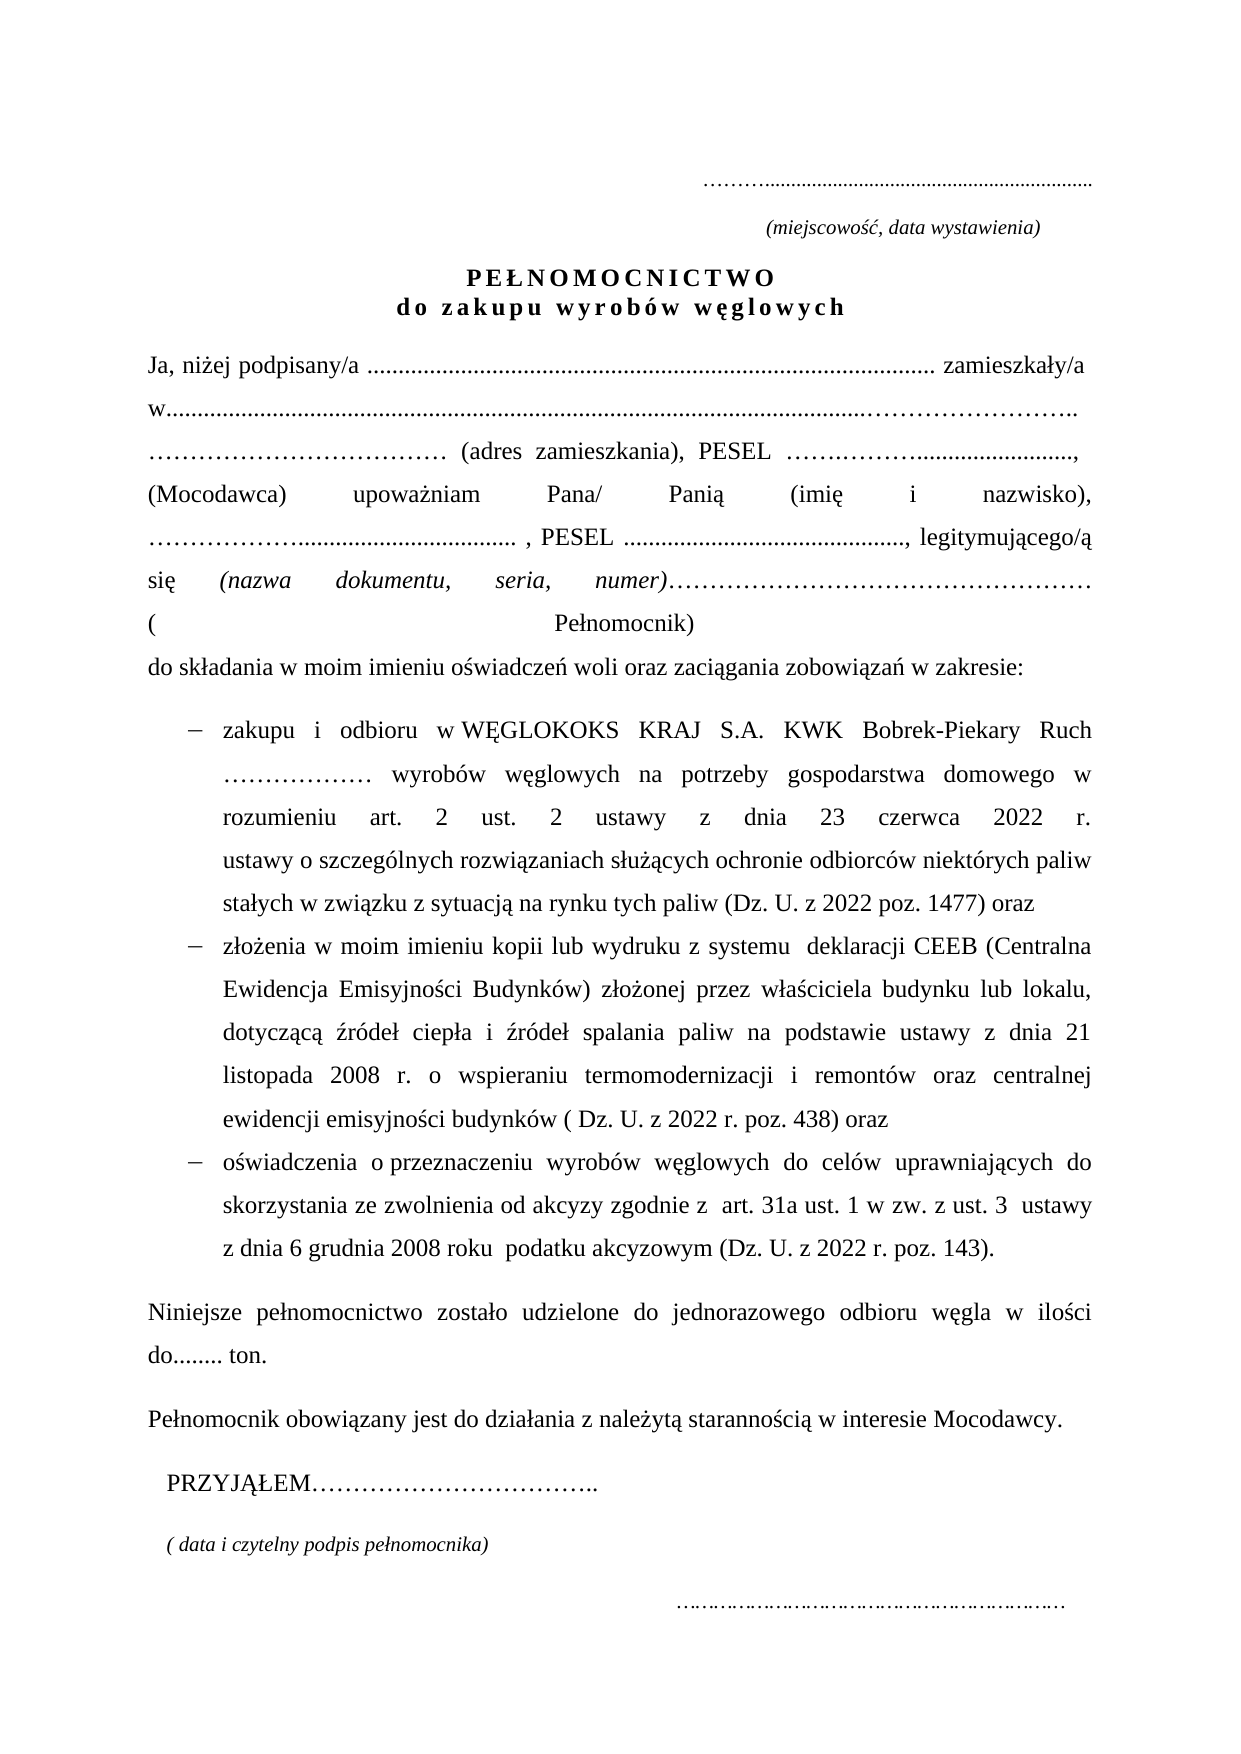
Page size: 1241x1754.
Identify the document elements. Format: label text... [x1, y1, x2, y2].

text ……………………………………………………… [148, 1589, 1092, 1613]
list oświadczenia o przeznaczeniu wyrobów węglowych do celów uprawniających do skorzystania ze zwolnienia od akcyzy zgodnie z art. 31a ust. 1 w zw. z ust. 3 ustawy z dnia 6 grudnia 2008 roku podatku akcyzowym (Dz. U. z 2022 r. poz. 143). [185, 1147, 1092, 1262]
text Niniejsze pełnomocnictwo zostało udzielone do jednorazowego odbioru węgla w ilości do........ ton. [148, 1297, 1092, 1369]
list złożenia w moim imieniu kopii lub wydruku z systemu deklaracji CEEB (Centralna Ewidencja Emisyjności Budynków) złożonej przez właściciela budynku lub lokalu, dotyczącą źródeł ciepła i źródeł spalania paliw na podstawie ustawy z dnia 21 listopada 2008 r. o wspieraniu termomodernizacji i remontów oraz centralnej ewidencji emisyjności budynków ( Dz. U. z 2022 r. poz. 438) oraz [185, 931, 1092, 1132]
text PRZYJĄŁEM…………………………….. [148, 1468, 1092, 1497]
text (miejscowość, data wystawienia) [590, 215, 1092, 239]
text Ja, niżej podpisany/a ........................................................................................... zamieszkały/a w................................................................................................................…………………….. ……………………………… (adres zamieszkania), PESEL …….………........................., (Mocodawca) upoważniam Pana/ Panią (imię i nazwisko), ………………................................... , PESEL ............................................., legitymującego/ą się (nazwa dokumentu, seria, numer)……………………………………………( Pełnomocnik) do składania w moim imieniu oświadczeń woli oraz zaciągania zobowiązań w zakresie: [148, 350, 1092, 680]
list zakupu i odbioru w WĘGLOKOKS KRAJ S.A. KWK Bobrek-Piekary Ruch ……………… wyrobów węglowych na potrzeby gospodarstwa domowego w rozumieniu art. 2 ust. 2 ustawy z dnia 23 czerwca 2022 r. ustawy o szczególnych rozwiązaniach służących ochronie odbiorców niektórych paliw stałych w związku z sytuacją na rynku tych paliw (Dz. U. z 2022 poz. 1477) oraz [185, 716, 1092, 917]
text ( data i czytelny podpis pełnomocnika) [148, 1532, 1092, 1556]
text PEŁNOMOCNICTWO [148, 263, 1092, 292]
text do zakupu wyrobów węglowych [148, 292, 1092, 321]
text Pełnomocnik obowiązany jest do działania z należytą starannością w interesie Mocodawcy. [148, 1404, 1092, 1433]
text ………............................................................... [148, 167, 1092, 191]
